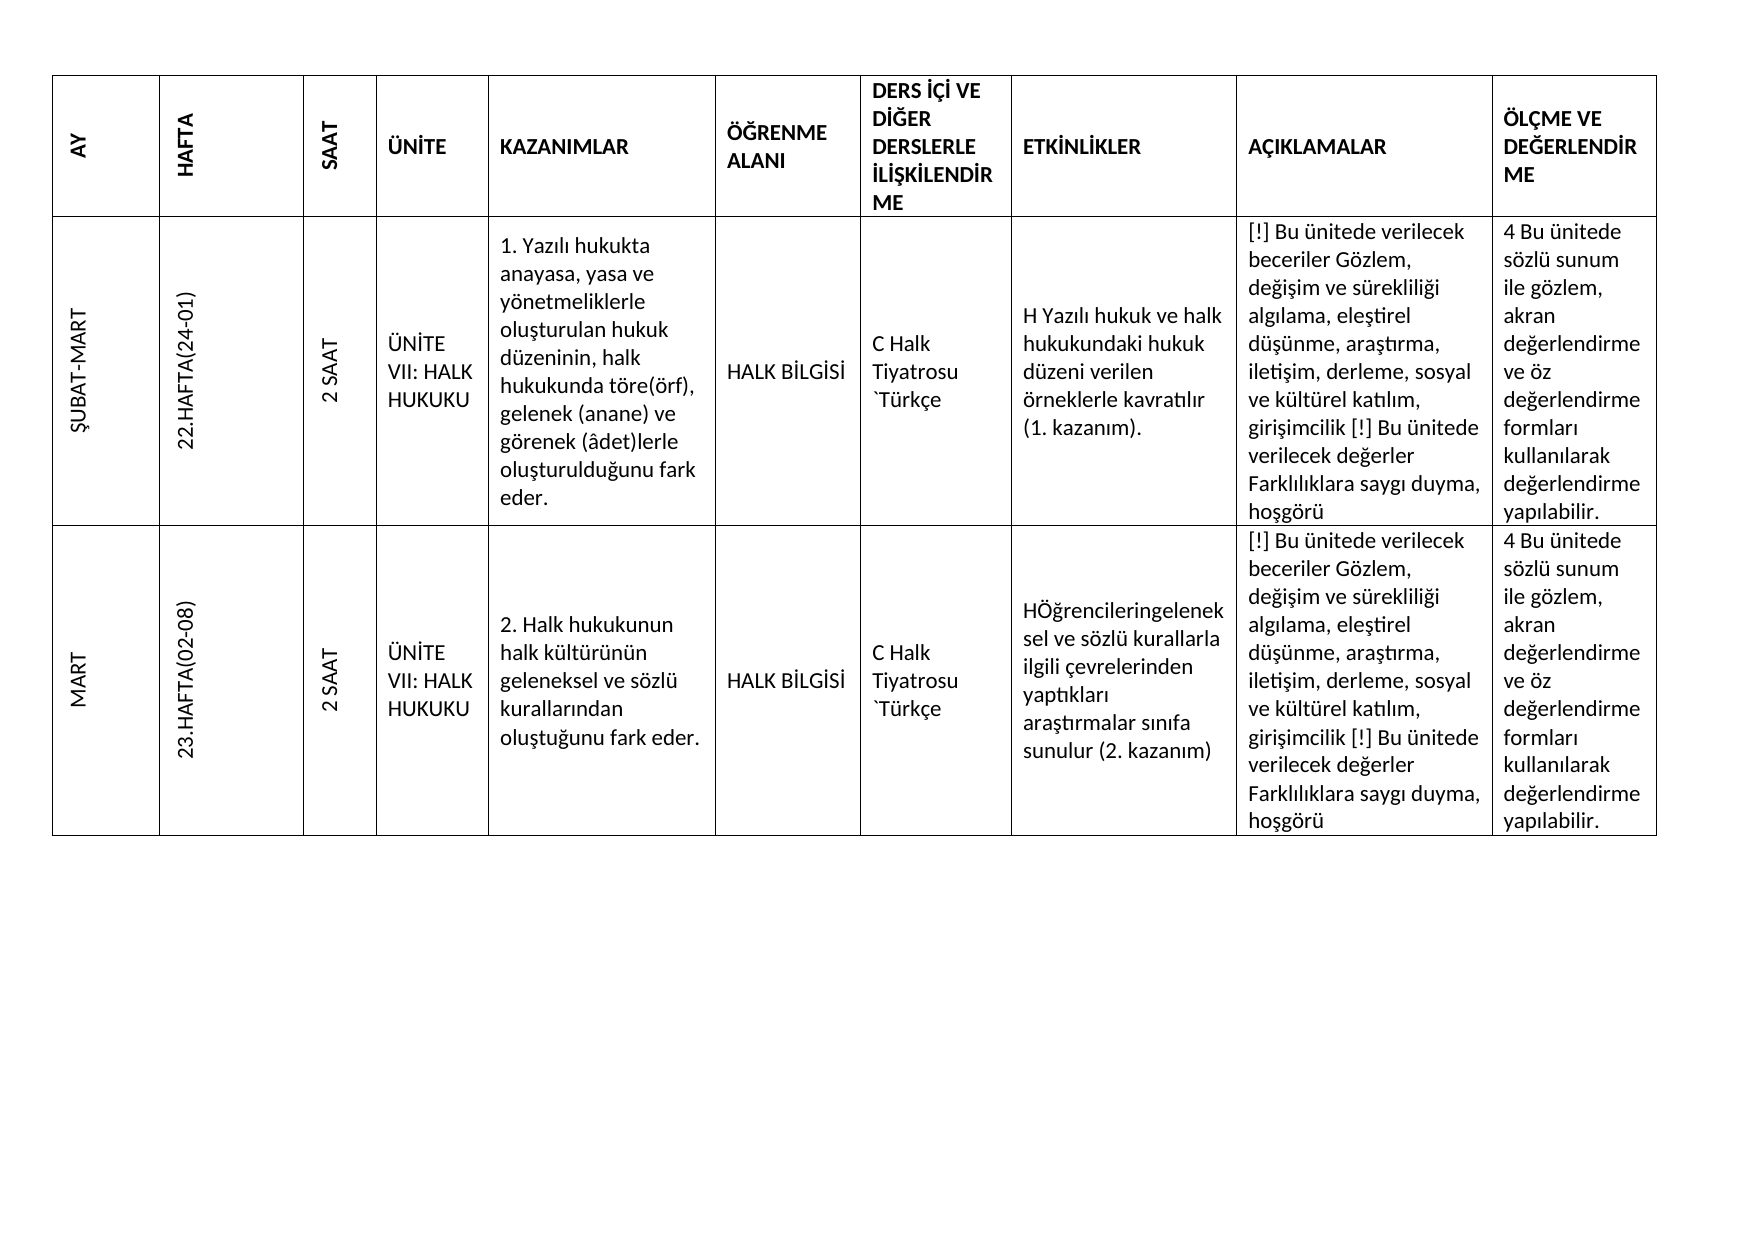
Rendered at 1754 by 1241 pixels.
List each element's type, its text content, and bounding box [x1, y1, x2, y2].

table_header ÜNİTE [377, 76, 488, 216]
table_cell C Halk Tiyatrosu `Türkçe [861, 526, 1011, 835]
table_cell 23.HAFTA(02-08) [160, 526, 303, 835]
table_cell HALK BİLGİSİ [716, 526, 860, 835]
table_cell 2 SAAT [304, 217, 376, 525]
table_header HAFTA [160, 76, 303, 216]
table_cell 22.HAFTA(24-01) [160, 217, 303, 525]
table_header ETKİNLİKLER [1012, 76, 1236, 216]
table_cell MART [53, 526, 159, 835]
table_cell ŞUBAT-MART [53, 217, 159, 525]
table_cell 1. Yazılı hukukta anayasa, yasa ve yönetmeliklerle oluşturulan hukuk düzeninin, halk hukukunda töre(örf), gelenek (anane) ve görenek (âdet)lerle oluşturulduğunu fark eder. [489, 217, 715, 525]
table_cell ÜNİTE VII: HALK HUKUKU [377, 526, 488, 835]
table_header ÖLÇME VE DEĞERLENDİRME [1493, 76, 1656, 216]
table_cell ÜNİTE VII: HALK HUKUKU [377, 217, 488, 525]
table_cell 2 SAAT [304, 526, 376, 835]
table_cell 4 Bu ünitede sözlü sunum ile gözlem, akran değerlendirme ve öz değerlendirme formları kullanılarak değerlendirme yapılabilir. [1493, 217, 1656, 525]
table_header AÇIKLAMALAR [1237, 76, 1492, 216]
table_cell HÖğrencileringeleneksel ve sözlü kurallarla ilgili çevrelerinden yaptıkları araştırmalar sınıfa sunulur (2. kazanım) [1012, 526, 1236, 835]
table_cell [!] Bu ünitede verilecek beceriler Gözlem, değişim ve sürekliliği algılama, eleştirel düşünme, araştırma, iletişim, derleme, sosyal ve kültürel katılım, girişimcilik [!] Bu ünitede verilecek değerler Farklılıklara saygı duyma, hoşgörü [1237, 526, 1492, 835]
table_cell C Halk Tiyatrosu `Türkçe [861, 217, 1011, 525]
table_cell 2. Halk hukukunun halk kültürünün geleneksel ve sözlü kurallarından oluştuğunu fark eder. [489, 526, 715, 835]
table_header ÖĞRENME ALANI [716, 76, 860, 216]
table_header SAAT [304, 76, 376, 216]
table_header AY [53, 76, 159, 216]
table_header KAZANIMLAR [489, 76, 715, 216]
table_cell H Yazılı hukuk ve halk hukukundaki hukuk düzeni verilen örneklerle kavratılır (1. kazanım). [1012, 217, 1236, 525]
table_cell [!] Bu ünitede verilecek beceriler Gözlem, değişim ve sürekliliği algılama, eleştirel düşünme, araştırma, iletişim, derleme, sosyal ve kültürel katılım, girişimcilik [!] Bu ünitede verilecek değerler Farklılıklara saygı duyma, hoşgörü [1237, 217, 1492, 525]
table_cell 4 Bu ünitede sözlü sunum ile gözlem, akran değerlendirme ve öz değerlendirme formları kullanılarak değerlendirme yapılabilir. [1493, 526, 1656, 835]
table_cell HALK BİLGİSİ [716, 217, 860, 525]
table_header DERS İÇİ VE DİĞER DERSLERLE İLİŞKİLENDİRME [861, 76, 1011, 216]
